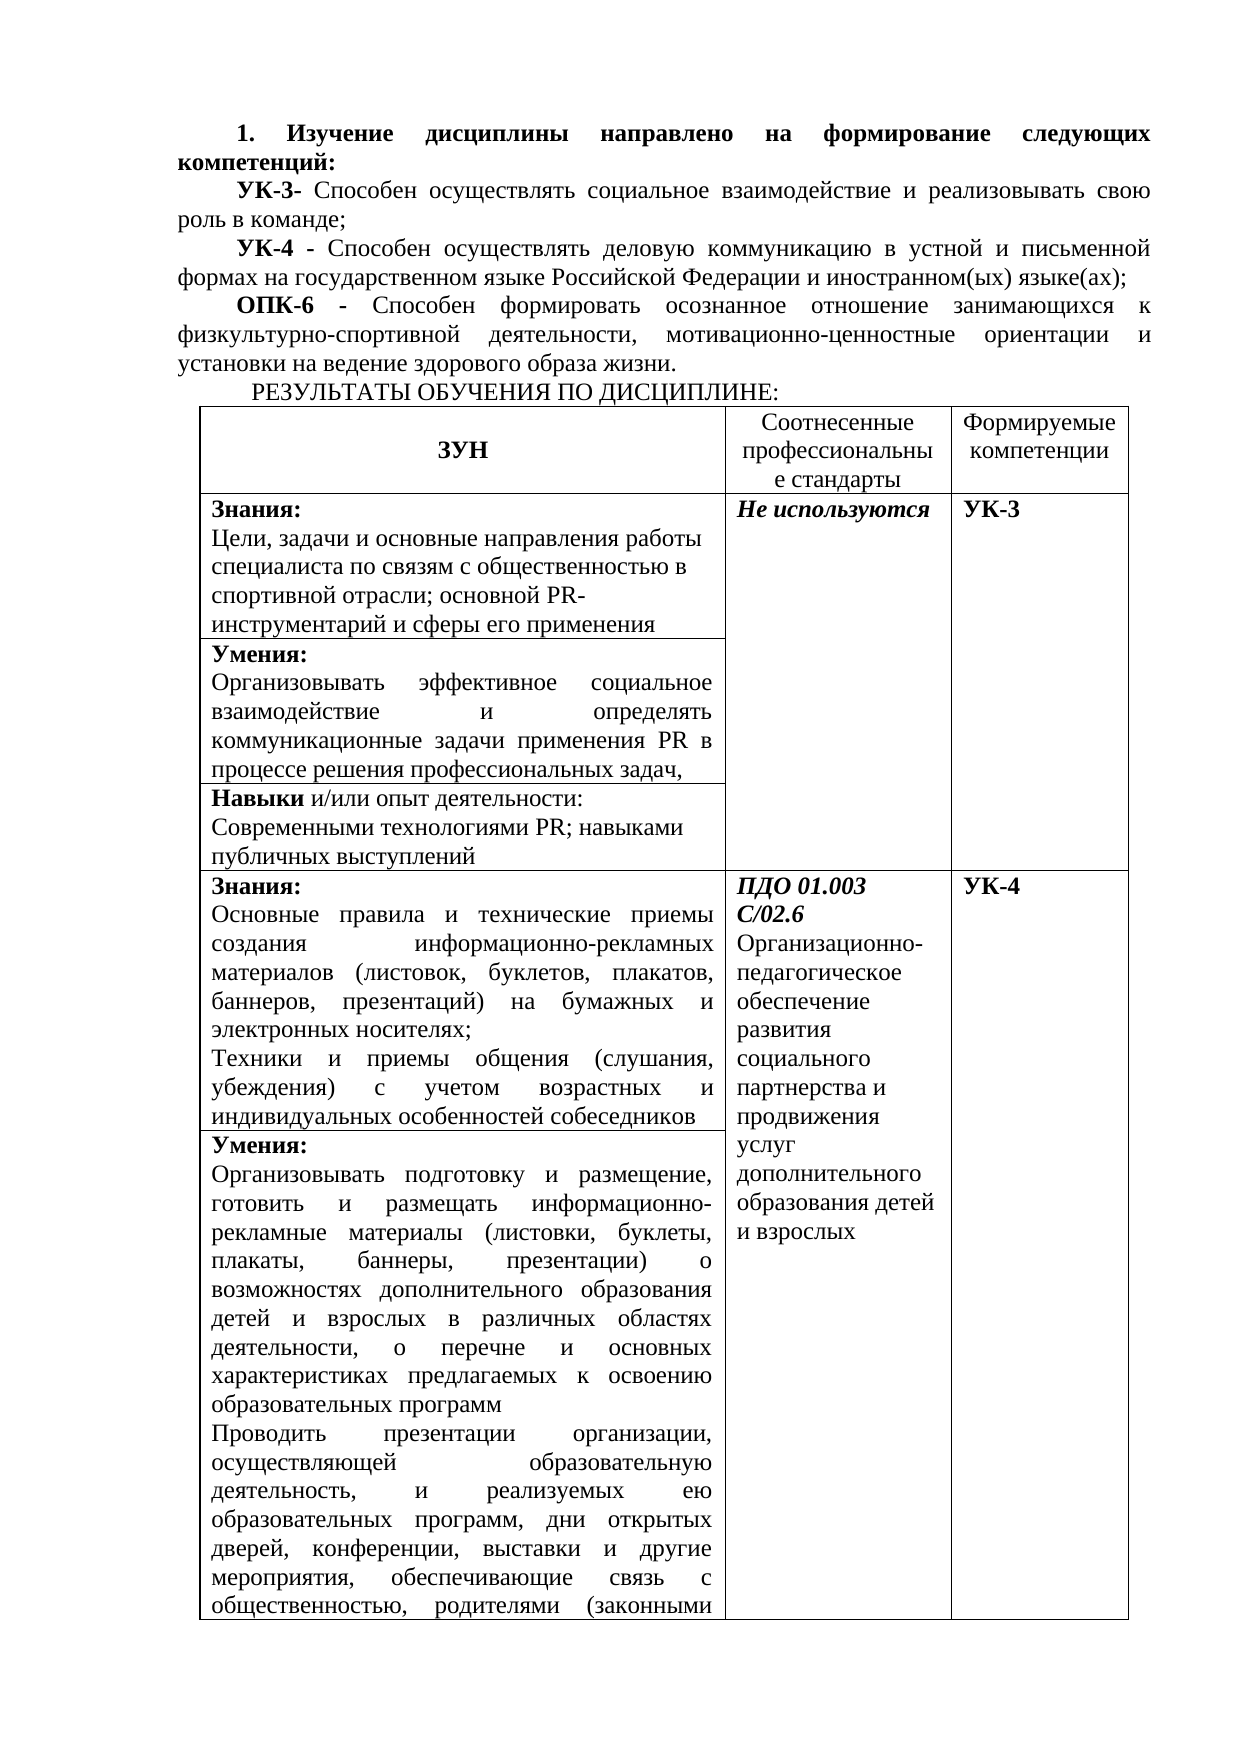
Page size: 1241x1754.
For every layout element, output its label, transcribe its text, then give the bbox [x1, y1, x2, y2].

table_cell Знания: Основные правила и технические приемы создания информационно-рекламных материалов (листовок, буклетов, плакатов, баннеров, презентаций) на бумажных и электронных носителях; Техники и приемы общения (слушания, убеждения) с учетом возрастных и индивидуальных особенностей собеседников [201, 871, 725, 1129]
table_header Соотнесенные профессиональные стандарты [726, 407, 951, 493]
table_header Формируемые компетенции [952, 407, 1128, 493]
table_cell УК-3 [952, 494, 1128, 870]
table_cell УК-4 [952, 871, 1128, 1619]
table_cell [201, 1131, 725, 1619]
table_cell Знания: Цели, задачи и основные направления работы специалиста по связям с общественностью в спортивной отрасли; основной PR-инструментарий и сферы его применения [201, 494, 725, 638]
text 1. Изучение дисциплины направлено на формирование следующих компетенций: [177, 118, 1152, 176]
table_header ЗУН [201, 407, 725, 493]
text РЕЗУЛЬТАТЫ ОБУЧЕНИЯ ПО ДИСЦИПЛИНЕ: [177, 377, 1152, 406]
table_cell Навыки и/или опыт деятельности: Современными технологиями PR; навыками публичных выступлений [201, 784, 725, 870]
text УК-3- Способен осуществлять социальное взаимодействие и реализовывать свою роль в команде; [177, 176, 1152, 233]
table_cell Не используются [726, 494, 951, 870]
text ОПК-6 - Способен формировать осознанное отношение занимающихся к физкультурно-спортивной деятельности, мотивационно-ценностные ориентации и установки на ведение здорового образа жизни. [177, 291, 1152, 377]
text УК-4 - Способен осуществлять деловую коммуникацию в устной и письменной формах на государственном языке Российской Федерации и иностранном(ых) языке(ах); [177, 233, 1152, 291]
table_cell ПДО 01.003 С/02.6 Организационно-педагогическое обеспечение развития социального партнерства и продвижения услуг дополнительного образования детей и взрослых [726, 871, 951, 1619]
table_cell Умения: Организовывать эффективное социальное взаимодействие и определять коммуникационные задачи применения PR в процессе решения профессиональных задач, [201, 639, 725, 782]
